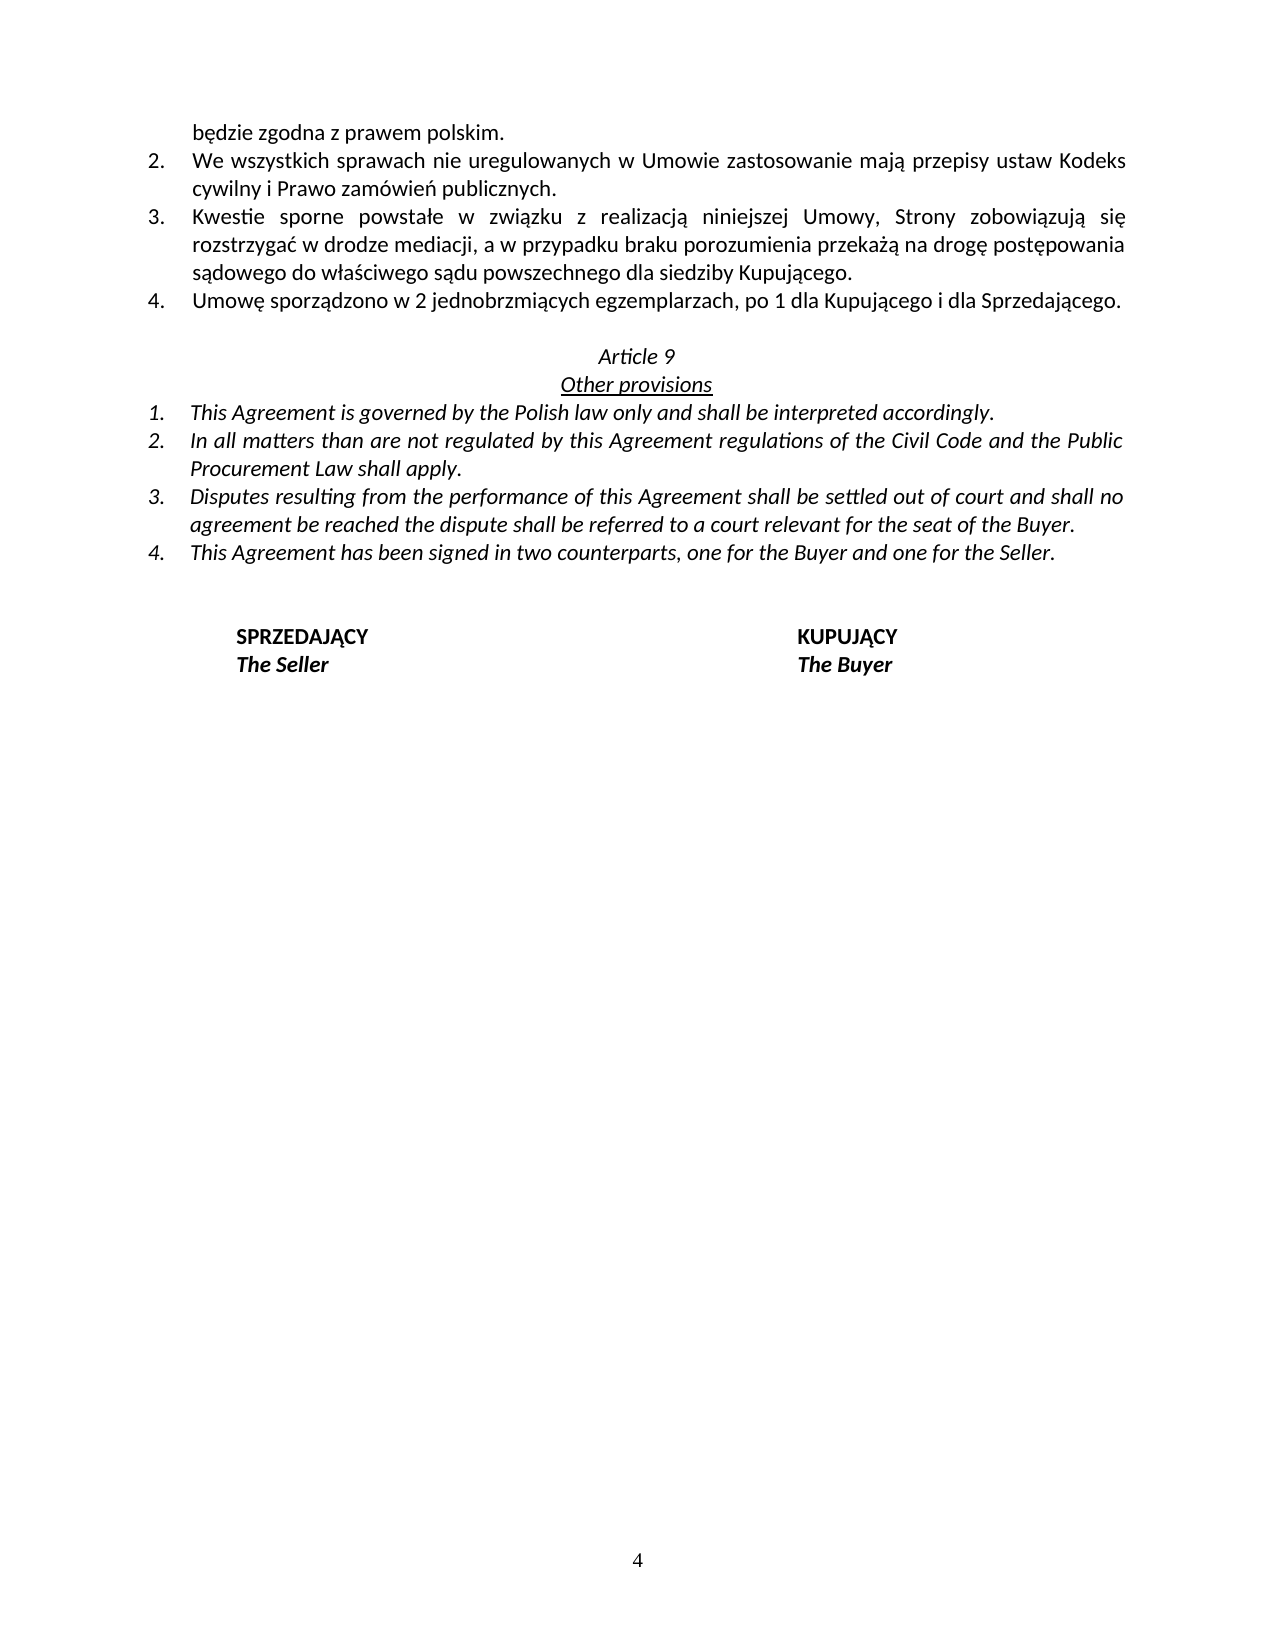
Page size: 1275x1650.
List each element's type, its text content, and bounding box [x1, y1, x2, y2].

list In all matters than are not regulated by this Agreement regulations of the Civil Code and the Public Procurement Law shall apply. [148, 426, 1127, 482]
list This Agreement has been signed in two counterparts, one for the Buyer and one for the Seller. [148, 538, 1127, 566]
list This Agreement is governed by the Polish law only and shall be interpreted accordingly. [148, 398, 1127, 426]
list We wszystkich sprawach nie uregulowanych w Umowie zastosowanie mają przepisy ustaw Kodeks cywilny i Prawo zamówień publicznych. [148, 146, 1127, 202]
list Disputes resulting from the performance of this Agreement shall be settled out of court and shall no agreement be reached the dispute shall be referred to a court relevant for the seat of the Buyer. [148, 482, 1127, 538]
text Other provisions [148, 370, 1127, 398]
text The Seller The Buyer [148, 651, 1127, 678]
list Kwestie sporne powstałe w związku z realizacją niniejszej Umowy, Strony zobowiązują się rozstrzygać w drodze mediacji, a w przypadku braku porozumienia przekażą na drogę postępowania sądowego do właściwego sądu powszechnego dla siedziby Kupującego. [148, 202, 1127, 286]
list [148, 118, 1127, 146]
text SPRZEDAJĄCY KUPUJĄCY [148, 622, 1127, 651]
list Umowę sporządzono w 2 jednobrzmiących egzemplarzach, po 1 dla Kupującego i dla Sprzedającego. [148, 286, 1127, 314]
text Article 9 [148, 342, 1127, 370]
